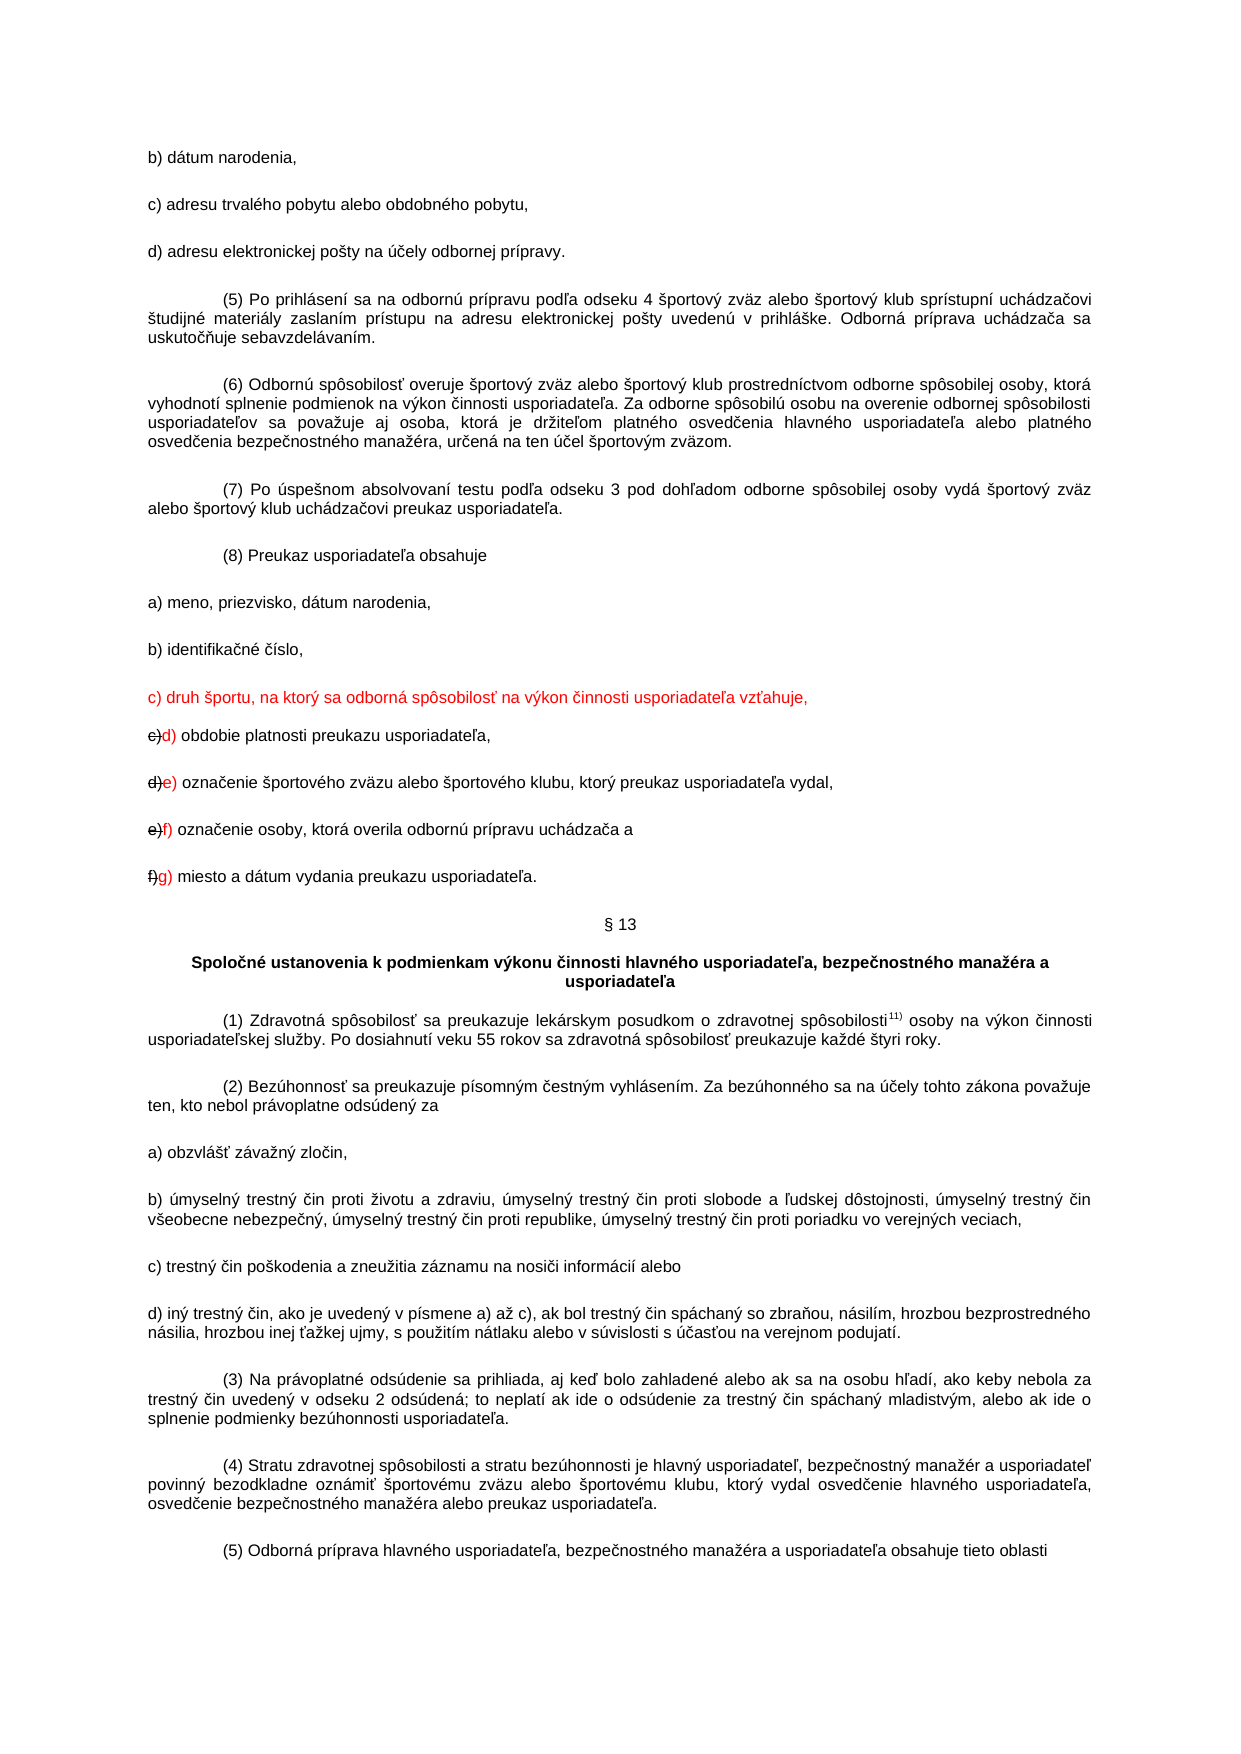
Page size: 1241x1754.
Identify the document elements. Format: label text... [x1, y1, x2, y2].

text Spoločné ustanovenia k podmienkam výkonu činnosti hlavného usporiadateľa, bezpečnostného manažéra a usporiadateľa [148, 953, 1092, 991]
text c) adresu trvalého pobytu alebo obdobného pobytu, [148, 195, 1092, 214]
text (5) Po prihlásení sa na odbornú prípravu podľa odseku 4 športový zväz alebo športový klub sprístupní uchádzačovi študijné materiály zaslaním prístupu na adresu elektronickej pošty uvedenú v prihláške. Odborná príprava uchádzača sa uskutočňuje sebavzdelávaním. [148, 289, 1092, 347]
text § 13 [148, 914, 1092, 934]
text (7) Po úspešnom absolvovaní testu podľa odseku 3 pod dohľadom odborne spôsobilej osoby vydá športový zväz alebo športový klub uchádzačovi preukaz usporiadateľa. [148, 479, 1092, 518]
text (8) Preukaz usporiadateľa obsahuje [148, 546, 1092, 565]
text (6) Odbornú spôsobilosť overuje športový zväz alebo športový klub prostredníctvom odborne spôsobilej osoby, ktorá vyhodnotí splnenie podmienok na výkon činnosti usporiadateľa. Za odborne spôsobilú osobu na overenie odbornej spôsobilosti usporiadateľov sa považuje aj osoba, ktorá je držiteľom platného osvedčenia hlavného usporiadateľa alebo platného osvedčenia bezpečnostného manažéra, určená na ten účel športovým zväzom. [148, 375, 1092, 451]
text c) druh športu, na ktorý sa odborná spôsobilosť na výkon činnosti usporiadateľa vzťahuje, [148, 687, 1092, 707]
text d) iný trestný čin, ako je uvedený v písmene a) až c), ak bol trestný čin spáchaný so zbraňou, násilím, hrozbou bezprostredného násilia, hrozbou inej ťažkej ujmy, s použitím nátlaku alebo v súvislosti s účasťou na verejnom podujatí. [148, 1304, 1092, 1342]
text f)g) miesto a dátum vydania preukazu usporiadateľa. [148, 867, 1092, 886]
text d)e) označenie športového zväzu alebo športového klubu, ktorý preukaz usporiadateľa vydal, [148, 773, 1092, 792]
text (2) Bezúhonnosť sa preukazuje písomným čestným vyhlásením. Za bezúhonného sa na účely tohto zákona považuje ten, kto nebol právoplatne odsúdený za [148, 1077, 1092, 1115]
text (4) Stratu zdravotnej spôsobilosti a stratu bezúhonnosti je hlavný usporiadateľ, bezpečnostný manažér a usporiadateľ povinný bezodkladne oznámiť športovému zväzu alebo športovému klubu, ktorý vydal osvedčenie hlavného usporiadateľa, osvedčenie bezpečnostného manažéra alebo preukaz usporiadateľa. [148, 1456, 1092, 1513]
text (1) Zdravotná spôsobilosť sa preukazuje lekárskym posudkom o zdravotnej spôsobilosti11) osoby na výkon činnosti usporiadateľskej služby. Po dosiahnutí veku 55 rokov sa zdravotná spôsobilosť preukazuje každé štyri roky. [148, 1010, 1092, 1049]
text b) úmyselný trestný čin proti životu a zdraviu, úmyselný trestný čin proti slobode a ľudskej dôstojnosti, úmyselný trestný čin všeobecne nebezpečný, úmyselný trestný čin proti republike, úmyselný trestný čin proti poriadku vo verejných veciach, [148, 1190, 1092, 1228]
text c)d) obdobie platnosti preukazu usporiadateľa, [148, 726, 1092, 745]
text (5) Odborná príprava hlavného usporiadateľa, bezpečnostného manažéra a usporiadateľa obsahuje tieto oblasti [148, 1541, 1092, 1560]
text e)f) označenie osoby, ktorá overila odbornú prípravu uchádzača a [148, 820, 1092, 839]
text a) meno, priezvisko, dátum narodenia, [148, 593, 1092, 612]
text b) identifikačné číslo, [148, 640, 1092, 659]
text a) obzvlášť závažný zločin, [148, 1143, 1092, 1162]
text c) trestný čin poškodenia a zneužitia záznamu na nosiči informácií alebo [148, 1257, 1092, 1276]
text d) adresu elektronickej pošty na účely odbornej prípravy. [148, 242, 1092, 261]
text (3) Na právoplatné odsúdenie sa prihliada, aj keď bolo zahladené alebo ak sa na osobu hľadí, ako keby nebola za trestný čin uvedený v odseku 2 odsúdená; to neplatí ak ide o odsúdenie za trestný čin spáchaný mladistvým, alebo ak ide o splnenie podmienky bezúhonnosti usporiadateľa. [148, 1370, 1092, 1428]
text b) dátum narodenia, [148, 148, 1092, 167]
